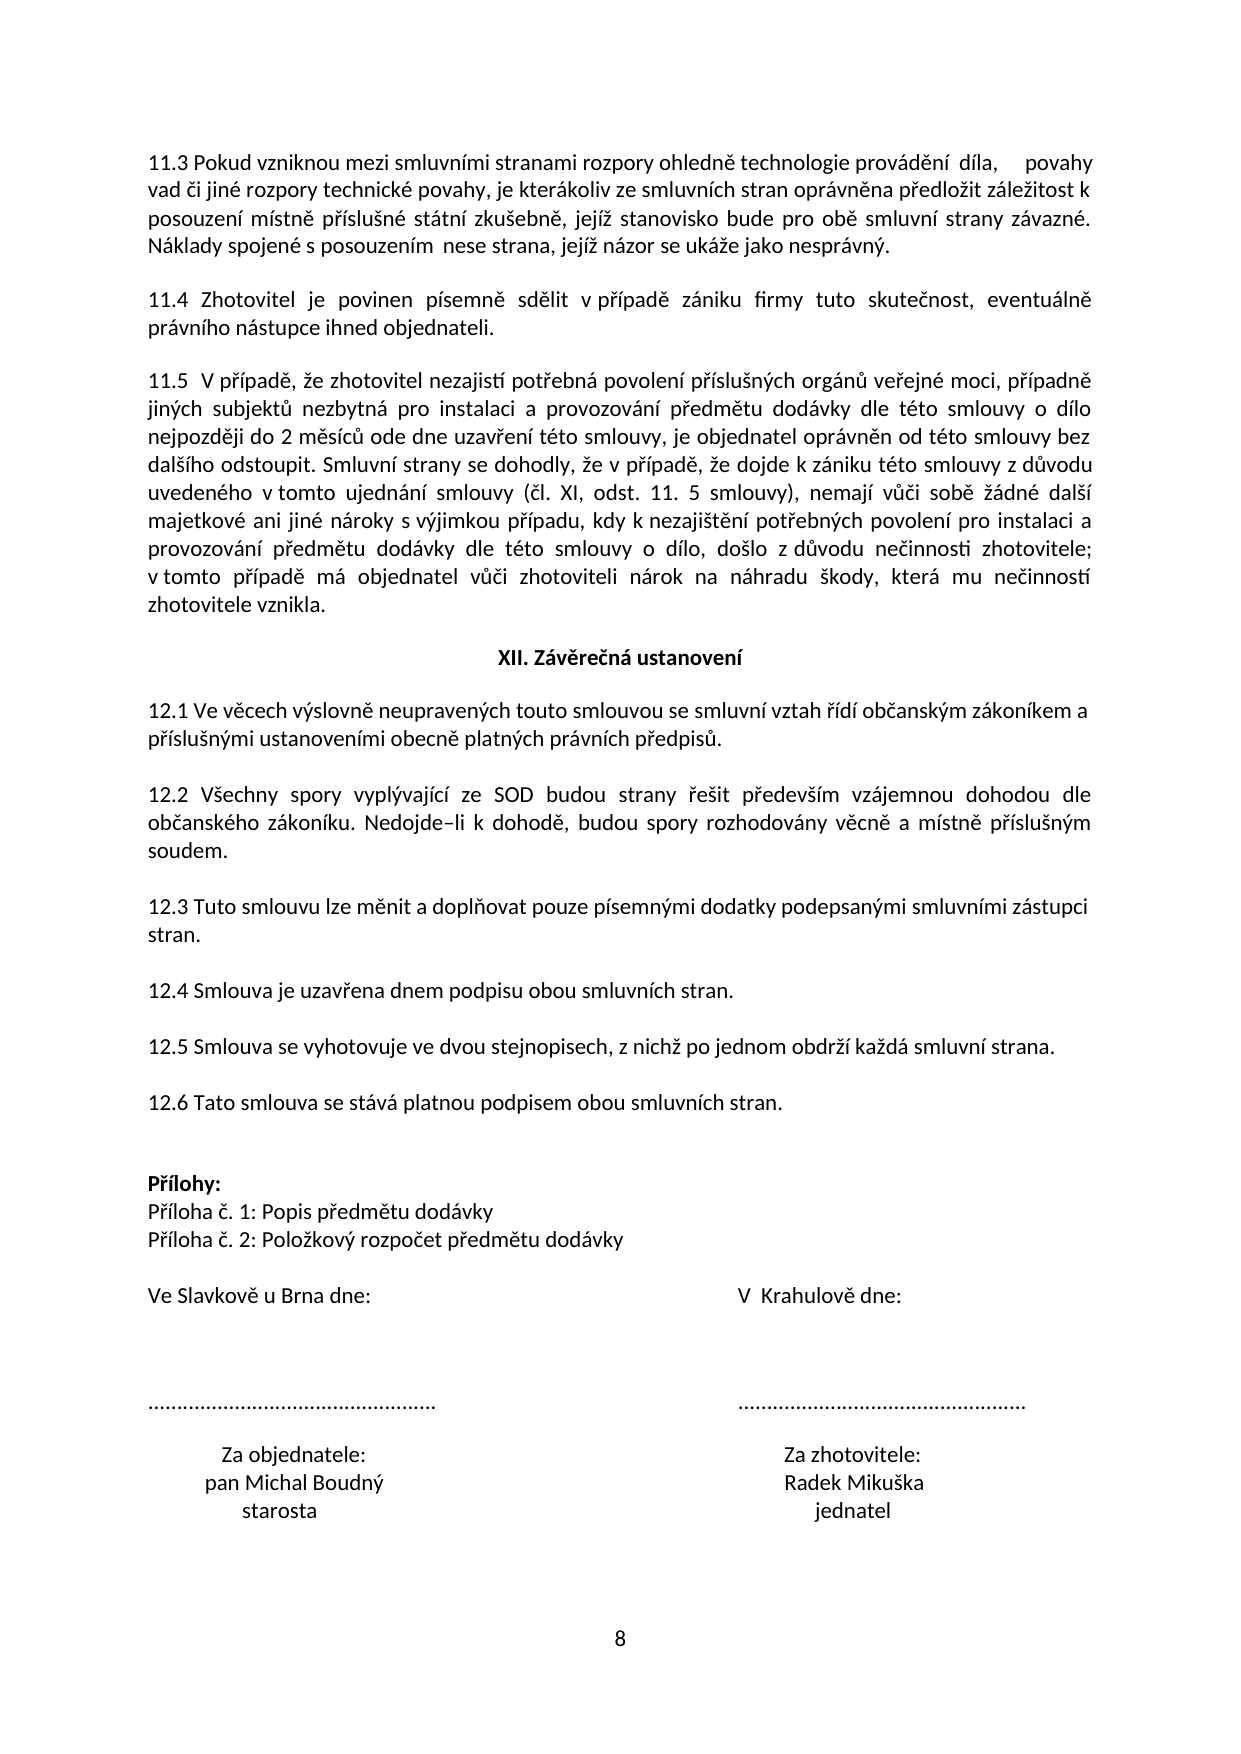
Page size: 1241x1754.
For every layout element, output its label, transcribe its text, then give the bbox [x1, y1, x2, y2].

text Příloha č. 2: Položkový rozpočet předmětu dodávky [148, 1225, 1093, 1253]
text 11.4 Zhotovitel je povinen písemně sdělit v případě zániku firmy tuto skutečnost, eventuálně právního nástupce ihned objednateli. [148, 285, 1093, 341]
text 12.2 Všechny spory vyplývající ze SOD budou strany řešit především vzájemnou dohodou dle občanského zákoníku. Nedojde–li k dohodě, budou spory rozhodovány věcně a místně příslušným soudem. [148, 780, 1093, 864]
text 12.1 Ve věcech výslovně neupravených touto smlouvou se smluvní vztah řídí občanským zákoníkem a příslušnými ustanoveními obecně platných právních předpisů. [148, 696, 1093, 752]
text 12.4 Smlouva je uzavřena dnem podpisu obou smluvních stran. [148, 976, 1093, 1004]
text pan Michal Boudný Radek Mikuška [148, 1468, 1093, 1496]
text XII. Závěrečná ustanovení [148, 643, 1093, 671]
text .................................................. .................................................. [148, 1387, 1093, 1415]
text 11.5 V případě, že zhotovitel nezajistí potřebná povolení příslušných orgánů veřejné moci, případně jiných subjektů nezbytná pro instalaci a provozování předmětu dodávky dle této smlouvy o dílo nejpozději do 2 měsíců ode dne uzavření této smlouvy, je objednatel oprávněn od této smlouvy bez dalšího odstoupit. Smluvní strany se dohodly, že v případě, že dojde k zániku této smlouvy z důvodu uvedeného v tomto ujednání smlouvy (čl. XI, odst. 11. 5 smlouvy), nemají vůči sobě žádné další majetkové ani jiné nároky s výjimkou případu, kdy k nezajištění potřebných povolení pro instalaci a provozování předmětu dodávky dle této smlouvy o dílo, došlo z důvodu nečinnosti zhotovitele; v tomto případě má objednatel vůči zhotoviteli nárok na náhradu škody, která mu nečinností zhotovitele vznikla. [148, 366, 1093, 618]
text 11.3 Pokud vzniknou mezi smluvními stranami rozpory ohledně technologie provádění díla, povahy vad či jiné rozpory technické povahy, je kterákoliv ze smluvních stran oprávněna předložit záležitost k posouzení místně příslušné státní zkušebně, jejíž stanovisko bude pro obě smluvní strany závazné. Náklady spojené s posouzením nese strana, jejíž názor se ukáže jako nesprávný. [148, 148, 1093, 260]
text Příloha č. 1: Popis předmětu dodávky [148, 1197, 1093, 1225]
text 12.3 Tuto smlouvu lze měnit a doplňovat pouze písemnými dodatky podepsanými smluvními zástupci stran. [148, 892, 1093, 948]
text starosta jednatel [148, 1496, 1093, 1524]
text Ve Slavkově u Brna dne: V Krahulově dne: [148, 1281, 1093, 1309]
text 12.5 Smlouva se vyhotovuje ve dvou stejnopisech, z nichž po jednom obdrží každá smluvní strana. [148, 1032, 1093, 1060]
text Za objednatele: Za zhotovitele: [148, 1440, 1093, 1468]
text 12.6 Tato smlouva se stává platnou podpisem obou smluvních stran. [148, 1088, 1093, 1116]
text Přílohy: [148, 1169, 1093, 1197]
